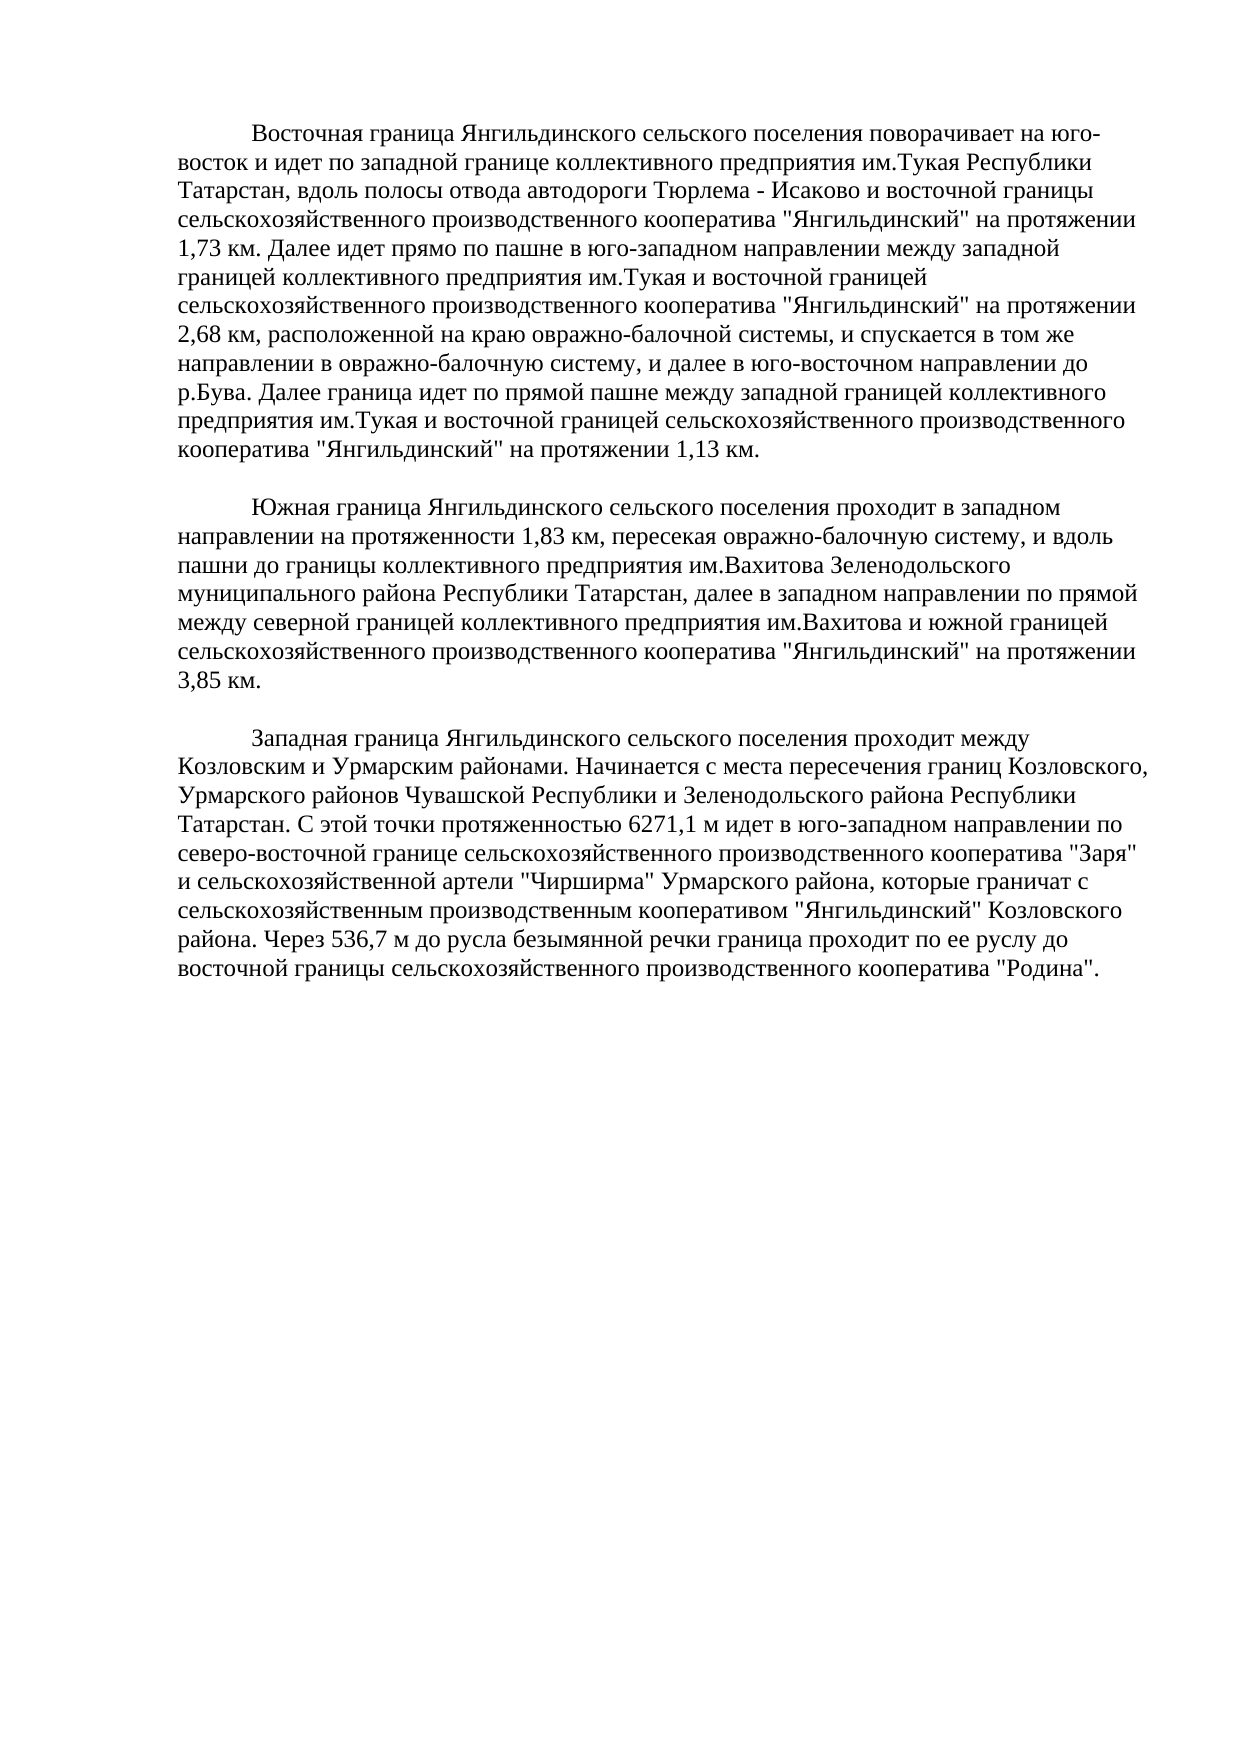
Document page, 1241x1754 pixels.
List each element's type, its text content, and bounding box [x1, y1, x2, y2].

text Западная граница Янгильдинского сельского поселения проходит между Козловским и Урмарским районами. Начинается с места пересечения границ Козловского, Урмарского районов Чувашской Республики и Зеленодольского района Республики Татарстан. С этой точки протяженностью 6271,1 м идет в юго-западном направлении по северо-восточной границе сельскохозяйственного производственного кооператива "Заря" и сельскохозяйственной артели "Чирширма" Урмарского района, которые граничат с сельскохозяйственным производственным кооперативом "Янгильдинский" Козловского района. Через 536,7 м до русла безымянной речки граница проходит по ее руслу до восточной границы сельскохозяйственного производственного кооператива "Родина". [177, 723, 1152, 981]
text Южная граница Янгильдинского сельского поселения проходит в западном направлении на протяженности 1,83 км, пересекая овражно-балочную систему, и вдоль пашни до границы коллективного предприятия им.Вахитова Зеленодольского муниципального района Республики Татарстан, далее в западном направлении по прямой между северной границей коллективного предприятия им.Вахитова и южной границей сельскохозяйственного производственного кооператива "Янгильдинский" на протяжении 3,85 км. [177, 492, 1152, 693]
text Восточная граница Янгильдинского сельского поселения поворачивает на юго-восток и идет по западной границе коллективного предприятия им.Тукая Республики Татарстан, вдоль полосы отвода автодороги Тюрлема - Исаково и восточной границы сельскохозяйственного производственного кооператива "Янгильдинский" на протяжении 1,73 км. Далее идет прямо по пашне в юго-западном направлении между западной границей коллективного предприятия им.Тукая и восточной границей сельскохозяйственного производственного кооператива "Янгильдинский" на протяжении 2,68 км, расположенной на краю овражно-балочной системы, и спускается в том же направлении в овражно-балочную систему, и далее в юго-восточном направлении до р.Бува. Далее граница идет по прямой пашне между западной границей коллективного предприятия им.Тукая и восточной границей сельскохозяйственного производственного кооператива "Янгильдинский" на протяжении 1,13 км. [177, 118, 1152, 463]
